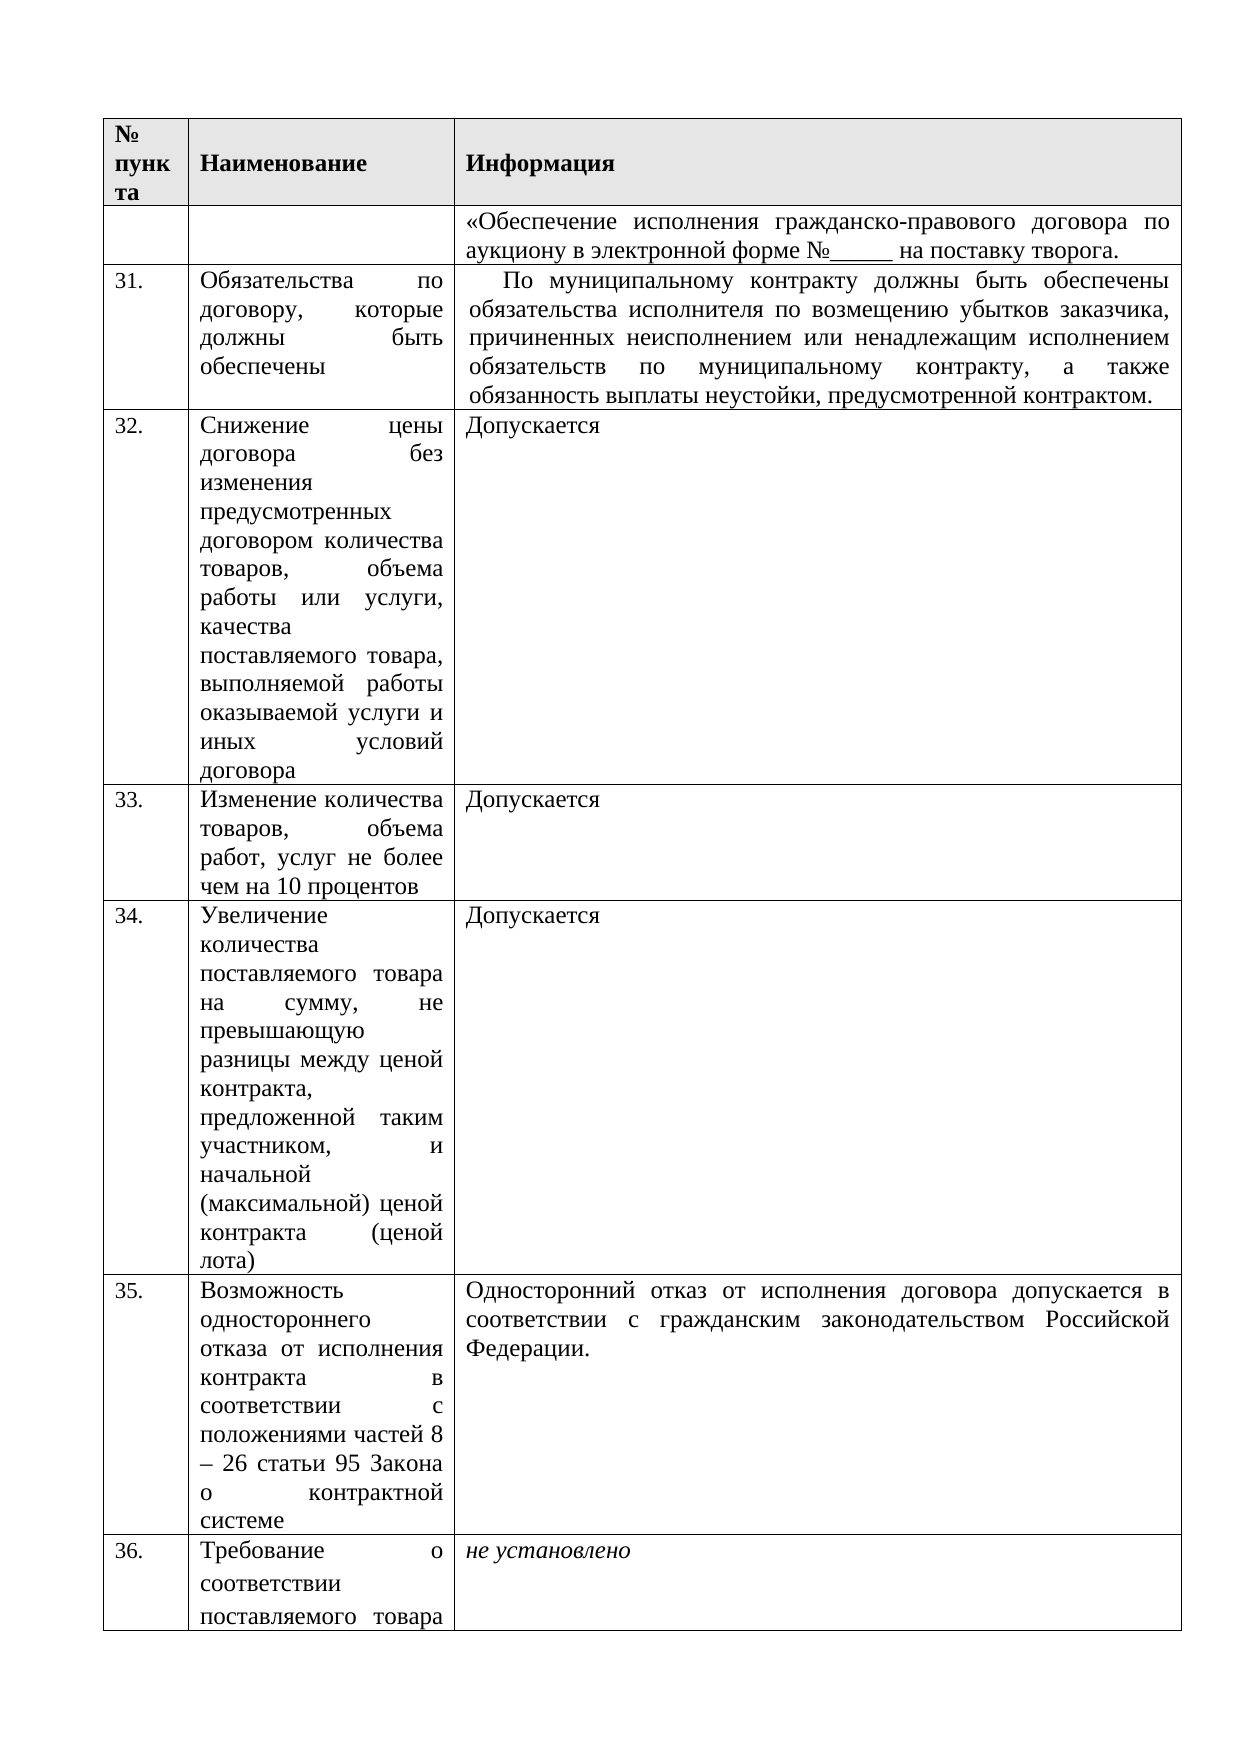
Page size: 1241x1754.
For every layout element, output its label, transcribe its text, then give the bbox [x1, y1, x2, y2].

table_cell Односторонний отказ от исполнения договора допускается в соответствии с гражданским законодательством Российской Федерации. [455, 1275, 1181, 1534]
table_cell Допускается [455, 785, 1181, 899]
table_cell [104, 1275, 188, 1534]
table_header Информация [455, 119, 1181, 205]
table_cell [189, 1535, 454, 1630]
table_cell Увеличение количества поставляемого товара на сумму, не превышающую разницы между ценой контракта, предложенной таким участником, и начальной (максимальной) ценой контракта (ценой лота) [189, 901, 454, 1274]
table_header Наименование [189, 119, 454, 205]
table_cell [455, 206, 1181, 264]
table_cell [104, 410, 188, 783]
table_cell [104, 901, 188, 1274]
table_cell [189, 206, 454, 264]
table_cell Снижение цены договора без изменения предусмотренных договором количества товаров, объема работы или услуги, качества поставляемого товара, выполняемой работы оказываемой услуги и иных условий договора [189, 410, 454, 783]
table_cell [104, 206, 188, 264]
table_cell Допускается [455, 410, 1181, 783]
table_cell Допускается [455, 901, 1181, 1274]
table_cell Изменение количества товаров, объема работ, услуг не более чем на 10 процентов [189, 785, 454, 899]
table_cell Возможность одностороннего отказа от исполнения контракта в соответствии с положениями частей 8 – 26 статьи 95 Закона о контрактной системе [189, 1275, 454, 1534]
table_cell Обязательства по договору, которые должны быть обеспечены [189, 265, 454, 409]
table_cell [104, 1535, 188, 1630]
table_cell [104, 265, 188, 409]
table_cell не установлено [455, 1535, 1181, 1630]
table_header № пункта [104, 119, 188, 205]
table_cell По муниципальному контракту должны быть обеспечены обязательства исполнителя по возмещению убытков заказчика, причиненных неисполнением или ненадлежащим исполнением обязательств по муниципальному контракту, а также обязанность выплаты неустойки, предусмотренной контрактом. [455, 265, 1181, 409]
table_cell [104, 785, 188, 899]
